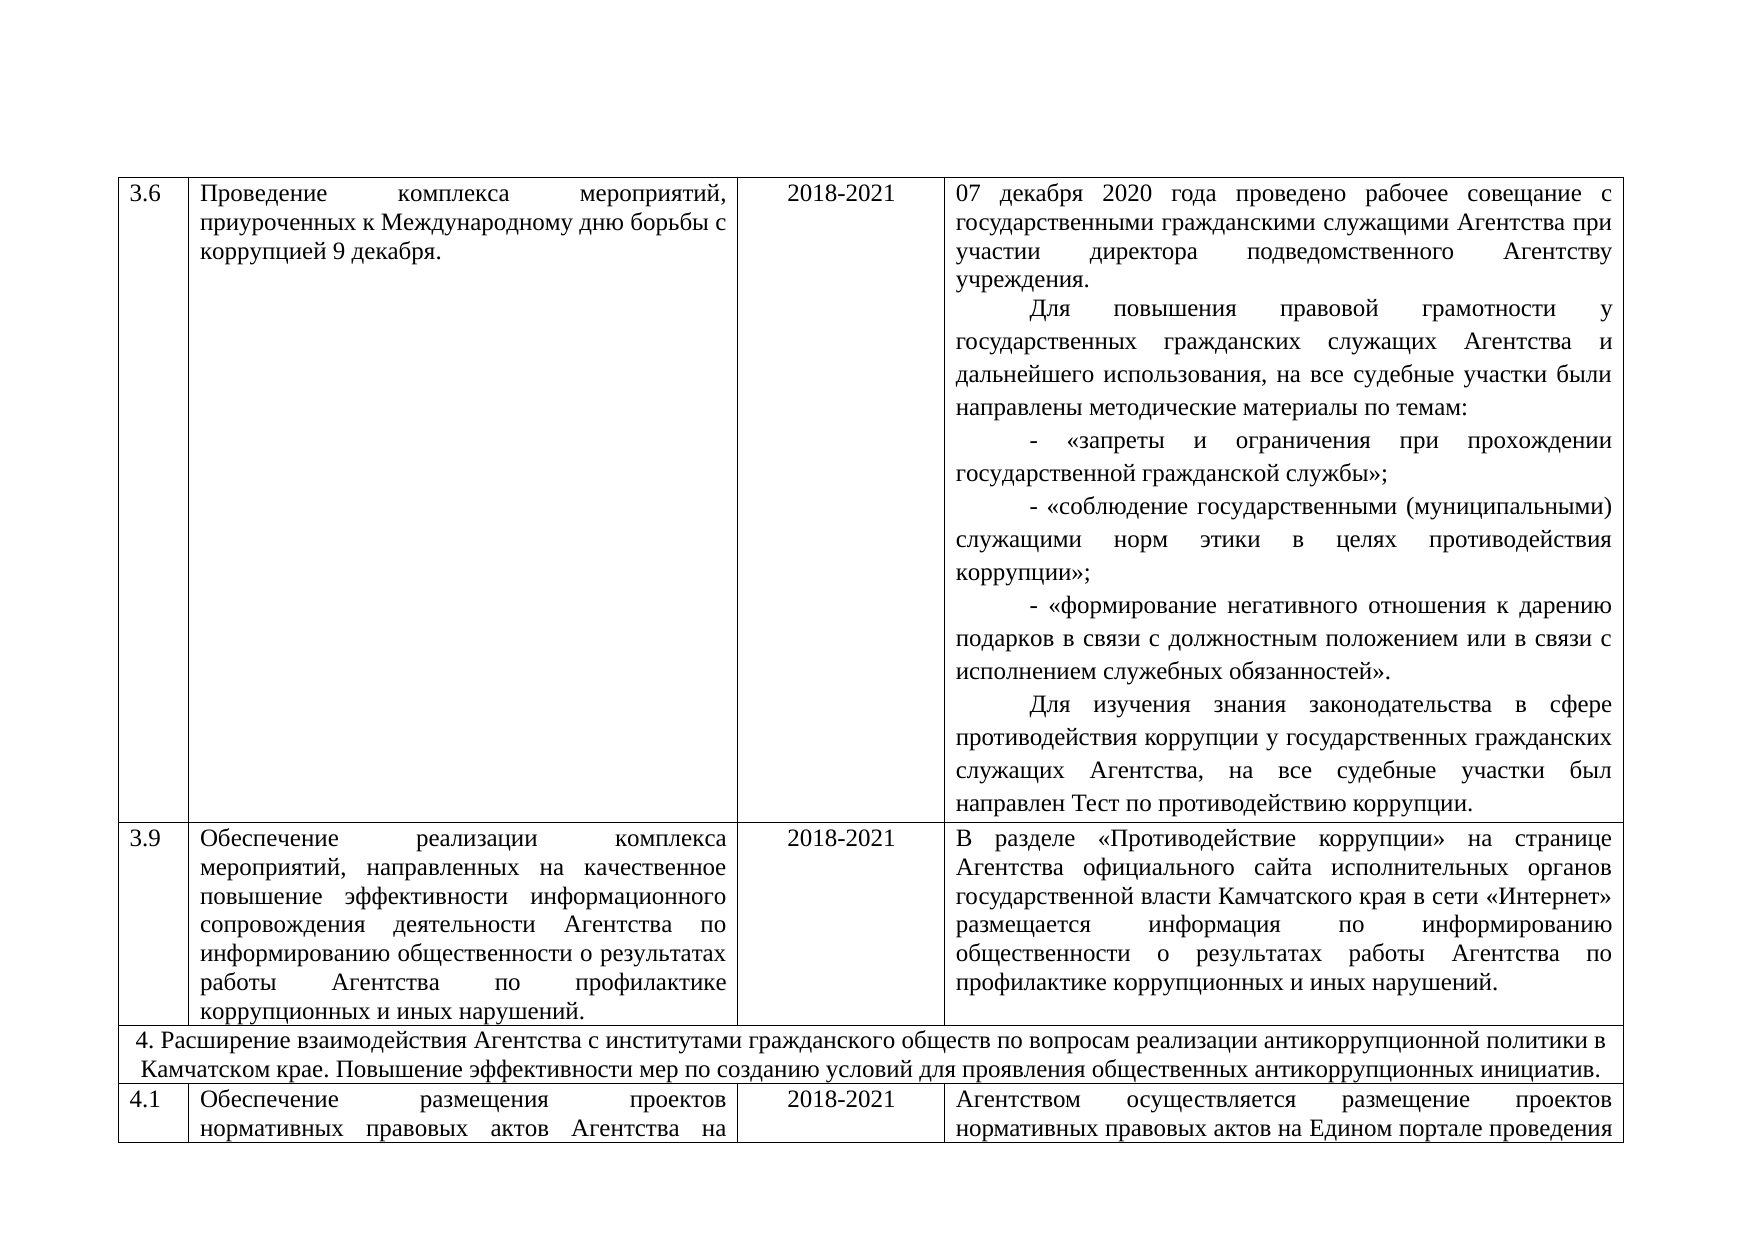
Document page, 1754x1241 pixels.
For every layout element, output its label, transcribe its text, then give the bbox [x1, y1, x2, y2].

table_cell Проведение комплекса мероприятий, приуроченных к Международному дню борьбы с коррупцией 9 декабря. [189, 178, 737, 822]
table_cell 4. Расширение взаимодействия Агентства с институтами гражданского обществ по вопросам реализации антикоррупционной политики в Камчатском крае. Повышение эффективности мер по созданию условий для проявления общественных антикоррупционных инициатив. [119, 1026, 1623, 1083]
table_cell Обеспечение реализации комплекса мероприятий, направленных на качественное повышение эффективности информационного сопровождения деятельности Агентства по информированию общественности о результатах работы Агентства по профилактике коррупционных и иных нарушений. [189, 823, 737, 1024]
table_cell 3.9 [119, 823, 188, 1024]
table_cell 4.1 [119, 1084, 188, 1142]
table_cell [945, 1084, 1623, 1142]
table_cell 07 декабря 2020 года проведено рабочее совещание с государственными гражданскими служащими Агентства при участии директора подведомственного Агентству учреждения. Для повышения правовой грамотности у государственных гражданских служащих Агентства и дальнейшего использования, на все судебные участки были направлены методические материалы по темам: - «запреты и ограничения при прохождении государственной гражданской службы»; - «соблюдение государственными (муниципальными) служащими норм этики в целях противодействия коррупции»; - «формирование негативного отношения к дарению подарков в связи с должностным положением или в связи с исполнением служебных обязанностей». Для изучения знания законодательства в сфере противодействия коррупции у государственных гражданских служащих Агентства, на все судебные участки был направлен Тест по противодействию коррупции. [945, 178, 1623, 822]
table_cell 2018-2021 [738, 1084, 944, 1142]
table_cell 2018-2021 [738, 823, 944, 1024]
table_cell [189, 1084, 737, 1142]
table_cell В разделе «Противодействие коррупции» на странице Агентства официального сайта исполнительных органов государственной власти Камчатского края в сети «Интернет» размещается информация по информированию общественности о результатах работы Агентства по профилактике коррупционных и иных нарушений. [945, 823, 1623, 1024]
table_cell 3.6 [119, 178, 188, 822]
table_cell 2018-2021 [738, 178, 944, 822]
